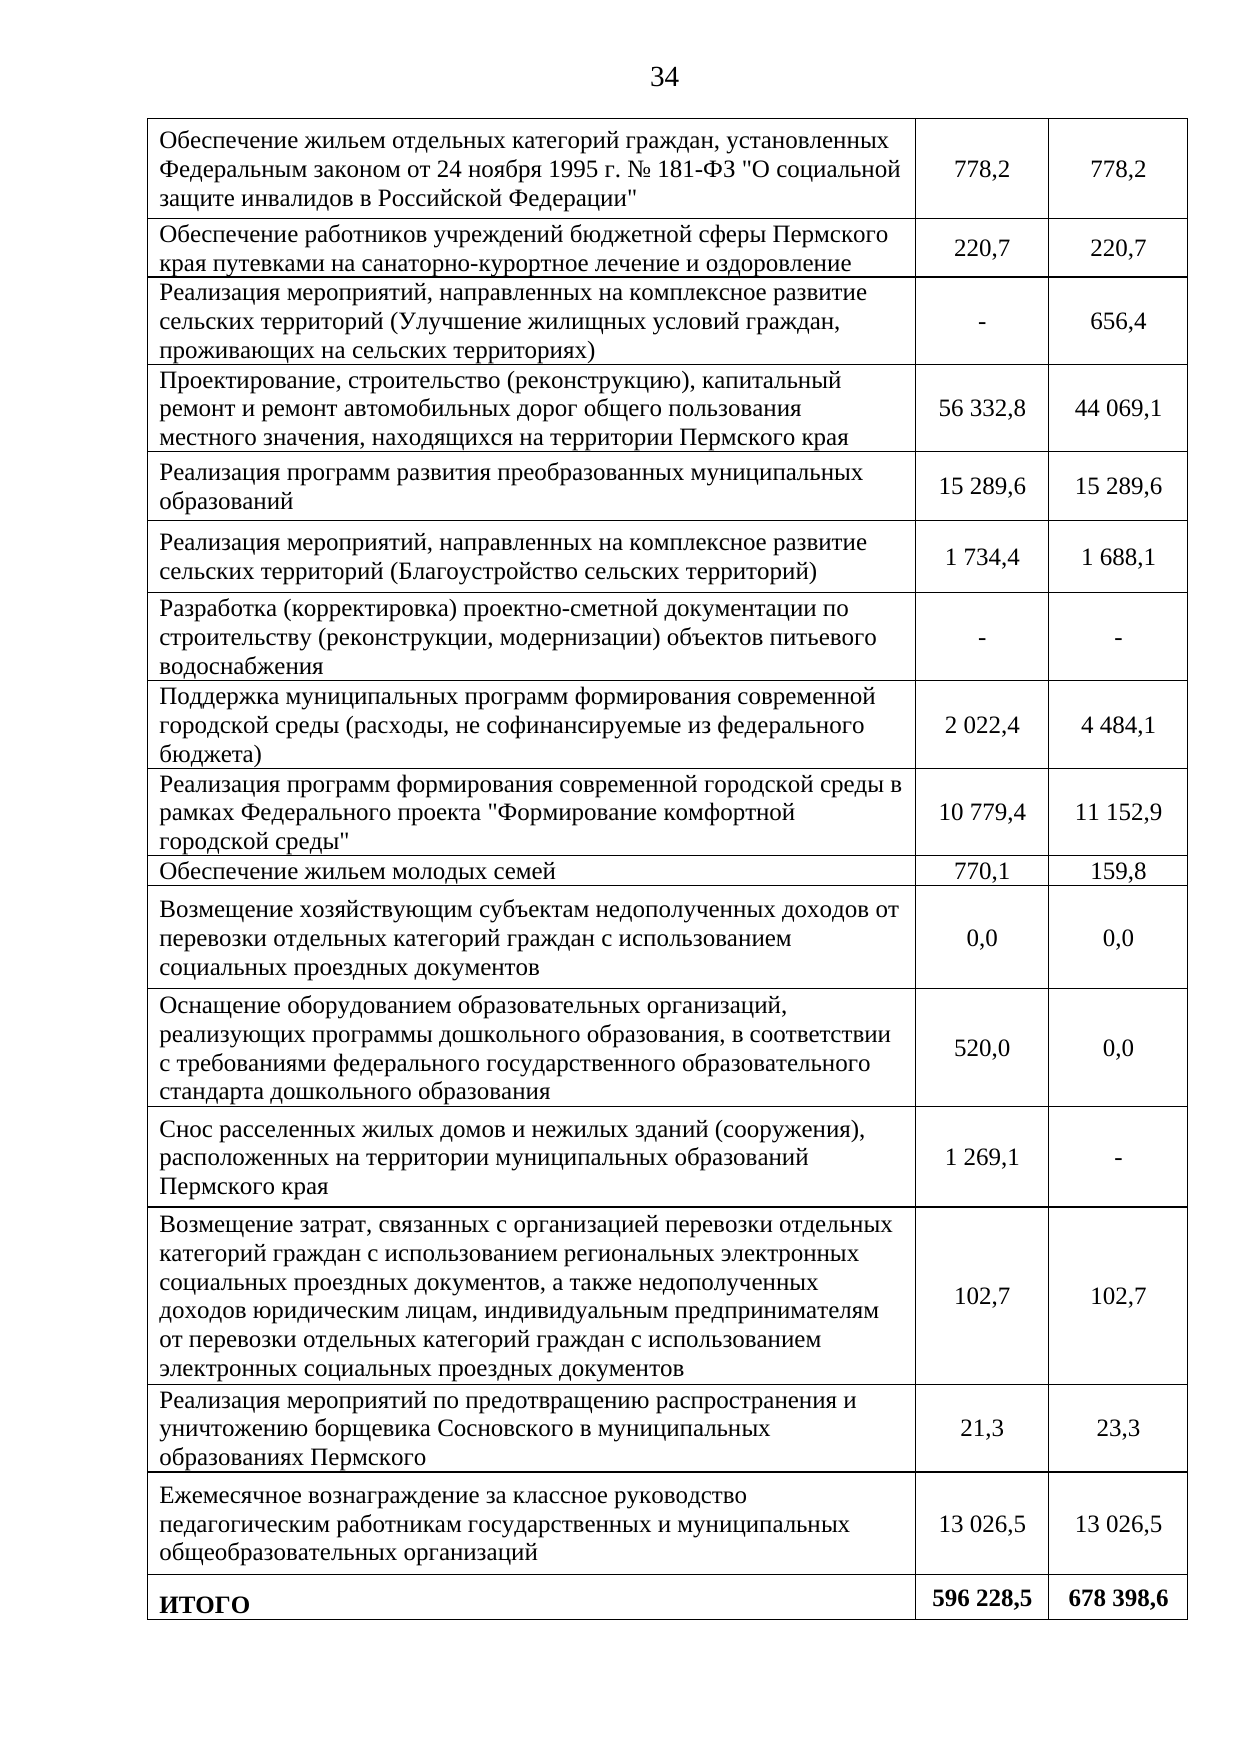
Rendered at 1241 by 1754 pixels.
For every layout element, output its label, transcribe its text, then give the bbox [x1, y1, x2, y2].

table_cell 11 152,9 [1049, 769, 1187, 855]
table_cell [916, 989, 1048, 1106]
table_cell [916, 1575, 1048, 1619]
table_cell 778,2 [1049, 119, 1187, 218]
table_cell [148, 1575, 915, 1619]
table_cell 44 069,1 [1049, 365, 1187, 451]
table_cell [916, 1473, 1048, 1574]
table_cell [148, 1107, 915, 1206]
table_cell Разработка (корректировка) проектно-сметной документации по строительству (реконструкции, модернизации) объектов питьевого водоснабжения [148, 593, 915, 680]
table_cell 4 484,1 [1049, 681, 1187, 767]
table_cell 0,0 [916, 886, 1048, 988]
table_cell 220,7 [916, 219, 1048, 276]
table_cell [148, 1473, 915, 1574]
table_cell Поддержка муниципальных программ формирования современной городской среды (расходы, не софинансируемые из федерального бюджета) [148, 681, 915, 767]
table_cell Реализация программ развития преобразованных муниципальных образований [148, 452, 915, 520]
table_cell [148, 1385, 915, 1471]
table_cell Реализация мероприятий, направленных на комплексное развитие сельских территорий (Благоустройство сельских территорий) [148, 521, 915, 592]
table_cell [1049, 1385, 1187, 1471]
table_cell 15 289,6 [1049, 452, 1187, 520]
table_cell Реализация мероприятий, направленных на комплексное развитие сельских территорий (Улучшение жилищных условий граждан, проживающих на сельских территориях) [148, 278, 915, 364]
table_cell Возмещение хозяйствующим субъектам недополученных доходов от перевозки отдельных категорий граждан с использованием социальных проездных документов [148, 886, 915, 988]
table_cell 56 332,8 [916, 365, 1048, 451]
table_cell 10 779,4 [916, 769, 1048, 855]
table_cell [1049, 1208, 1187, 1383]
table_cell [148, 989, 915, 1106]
table_cell 656,4 [1049, 278, 1187, 364]
table_cell 15 289,6 [916, 452, 1048, 520]
table_cell 159,8 [1049, 856, 1187, 885]
table_cell Проектирование, строительство (реконструкцию), капитальный ремонт и ремонт автомобильных дорог общего пользования местного значения, находящихся на территории Пермского края [148, 365, 915, 451]
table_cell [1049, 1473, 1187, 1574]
table_cell 1 688,1 [1049, 521, 1187, 592]
table_cell Реализация программ формирования современной городской среды в рамках Федерального проекта "Формирование комфортной городской среды" [148, 769, 915, 855]
table_cell Обеспечение жильем молодых семей [148, 856, 915, 885]
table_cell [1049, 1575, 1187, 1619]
table_cell 0,0 [1049, 886, 1187, 988]
table_cell 2 022,4 [916, 681, 1048, 767]
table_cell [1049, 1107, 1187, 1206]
table_cell 220,7 [1049, 219, 1187, 276]
table_cell - [916, 278, 1048, 364]
table_cell 778,2 [916, 119, 1048, 218]
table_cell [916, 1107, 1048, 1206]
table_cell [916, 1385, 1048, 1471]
table_cell 770,1 [916, 856, 1048, 885]
table_cell Обеспечение работников учреждений бюджетной сферы Пермского края путевками на санаторно-курортное лечение и оздоровление [148, 219, 915, 276]
table_cell Обеспечение жильем отдельных категорий граждан, установленных Федеральным законом от 24 ноября 1995 г. № 181-ФЗ "О социальной защите инвалидов в Российской Федерации" [148, 119, 915, 218]
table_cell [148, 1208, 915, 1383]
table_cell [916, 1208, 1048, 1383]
table_cell 1 734,4 [916, 521, 1048, 592]
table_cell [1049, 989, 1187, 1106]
table_cell - [1049, 593, 1187, 680]
table_cell - [916, 593, 1048, 680]
